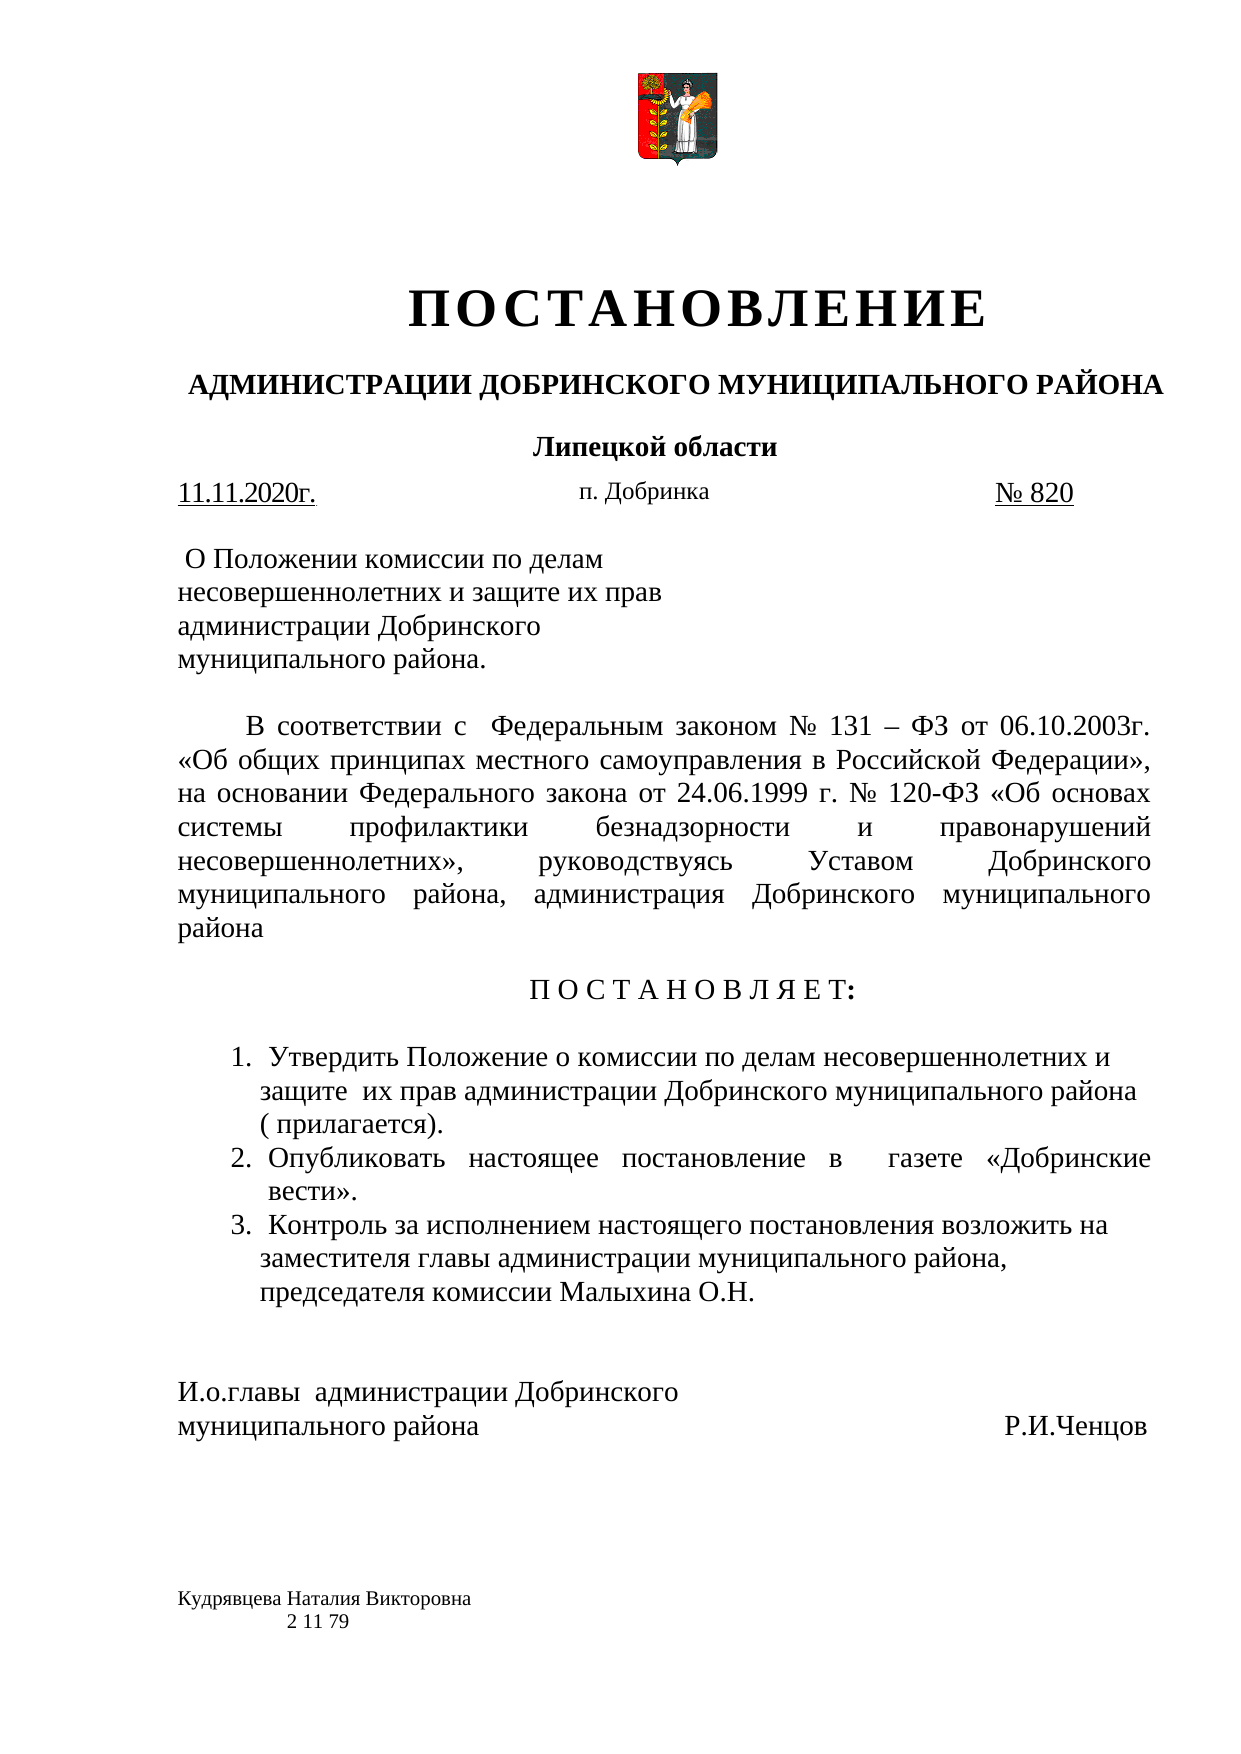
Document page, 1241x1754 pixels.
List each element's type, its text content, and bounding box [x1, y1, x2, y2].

picture [637, 72, 718, 166]
list Контроль за исполнением настоящего постановления возложить на [230, 1207, 1152, 1240]
text администрации Добринского [177, 608, 1152, 641]
text несовершеннолетних и защите их прав [177, 574, 1152, 608]
text 2 11 79 [177, 1609, 1152, 1633]
text председателя комиссии Малыхина О.Н. [230, 1274, 1152, 1307]
list Опубликовать настоящее постановление в газете «Добринские вести». [230, 1140, 1152, 1207]
table_cell № 820 [819, 463, 1192, 512]
text П О С Т А Н О В Л Я Е Т: [177, 972, 1152, 1006]
list Утвердить Положение о комиссии по делам несовершеннолетних и [230, 1039, 1152, 1073]
table_header [166, 99, 1192, 276]
table_cell ПОСТАНОВЛЕНИЕ АДМИНИСТРАЦИИ ДОБРИНСКОГО МУНИЦИПАЛЬНОГО РАЙОНА Липецкой области [166, 276, 1192, 463]
text В соответствии с Федеральным законом № 131 – ФЗ от 06.10.2003г. «Об общих принципах местного самоуправления в Российской Федерации», на основании Федерального закона от 24.06.1999 г. № 120-ФЗ «Об основах системы профилактики безнадзорности и правонарушений несовершеннолетних», руководствуясь Уставом Добринского муниципального района, администрация Добринского муниципального района [177, 708, 1152, 943]
text Кудрявцева Наталия Викторовна [177, 1585, 1152, 1609]
text И.о.главы администрации Добринского [177, 1374, 1152, 1408]
text муниципального района. [177, 641, 1152, 675]
table_cell 11.11.2020г. [166, 463, 492, 512]
text заместителя главы администрации муниципального района, [230, 1240, 1152, 1274]
text ( прилагается). [230, 1106, 1152, 1140]
table_cell п. Добринка [492, 463, 818, 512]
text муниципального района Р.И.Ченцов [177, 1408, 1152, 1442]
text О Положении комиссии по делам [177, 541, 1152, 574]
text защите их прав администрации Добринского муниципального района [230, 1073, 1152, 1106]
